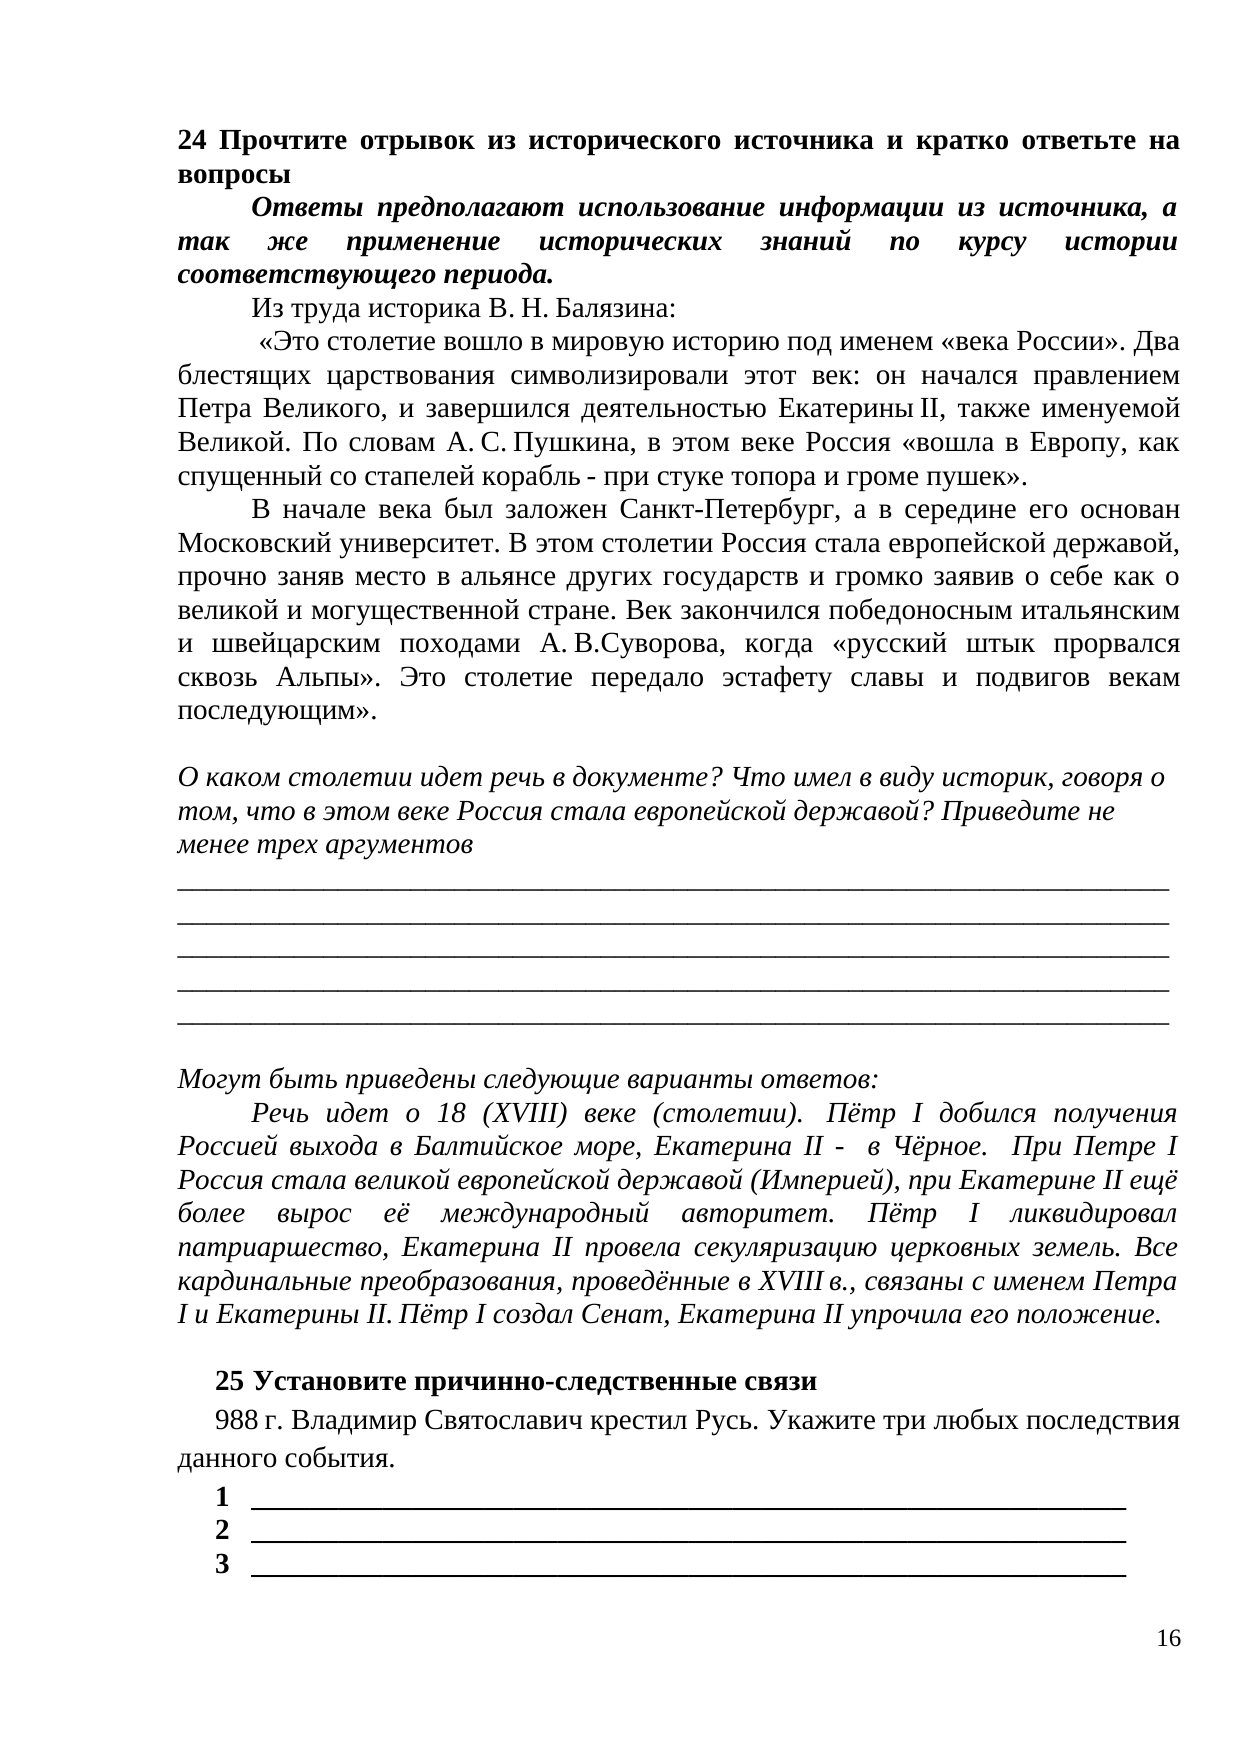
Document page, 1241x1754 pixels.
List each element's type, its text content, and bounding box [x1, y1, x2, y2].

list Установите причинно-следственные связи [215, 1363, 1181, 1397]
text ____________________________________________________________________________________________________________________________________________________________________________________________________________________________________________________________________________________________________________________________________________________ [177, 860, 1181, 1028]
text В начале века был заложен Санкт-Петербург, а в середине его основан Московский университет. В этом столетии Россия стала европейской державой, прочно заняв место в альянсе других государств и громко заявив о себе как о великой и могущественной стране. Век закончился победоносным итальянским и швейцарским походами А. В.Суворова, когда «русский штык прорвался сквозь Альпы». Это столетие передало эстафету славы и подвигов векам последующим». [177, 491, 1181, 726]
text 24 Прочтите отрывок из исторического источника и кратко ответьте на вопросы [177, 122, 1181, 189]
text 988 г. Владимир Святославич крестил Русь. Укажите три любых последствия данного события. [177, 1402, 1181, 1474]
text Ответы предполагают использование информации из источника, а так же применение исторических знаний по курсу истории соответствующего периода. [177, 189, 1181, 290]
text Речь идет о 18 (XVIII) веке (столетии). Пётр I добился получения Россией выхода в Балтийское море, Екатерина II - в Чёрное. При Петре I Россия стала великой европейской державой (Империей), при Екатерине II ещё более вырос её международный авторитет. Пётр I ликвидировал патриаршество, Екатерина II провела секуляризацию церковных земель. Все кардинальные преобразования, проведённые в XVIII в., связаны с именем Петра I и Екатерины II. Пётр I создал Сенат, Екатерина II упрочила его положение. [177, 1095, 1181, 1330]
text О каком столетии идет речь в документе? Что имел в виду историк, говоря о том, что в этом веке Россия стала европейской державой? Приведите не менее трех аргументов [177, 759, 1181, 860]
text Могут быть приведены следующие варианты ответов: [177, 1061, 1181, 1095]
list ____________________________________________________________ [177, 1512, 1181, 1546]
list ____________________________________________________________ [177, 1546, 1181, 1579]
text Из труда историка В. Н. Балязина: [177, 290, 1181, 323]
list ____________________________________________________________ [177, 1479, 1181, 1512]
text «Это столетие вошло в мировую историю под именем «века России». Два блестящих царствования символизировали этот век: он начался правлением Петра Великого, и завершился деятельностью Екатерины II, также именуемой Великой. По словам А. С. Пушкина, в этом веке Россия «вошла в Европу, как спущенный со стапелей корабль - при стуке топора и громе пушек». [177, 323, 1181, 491]
